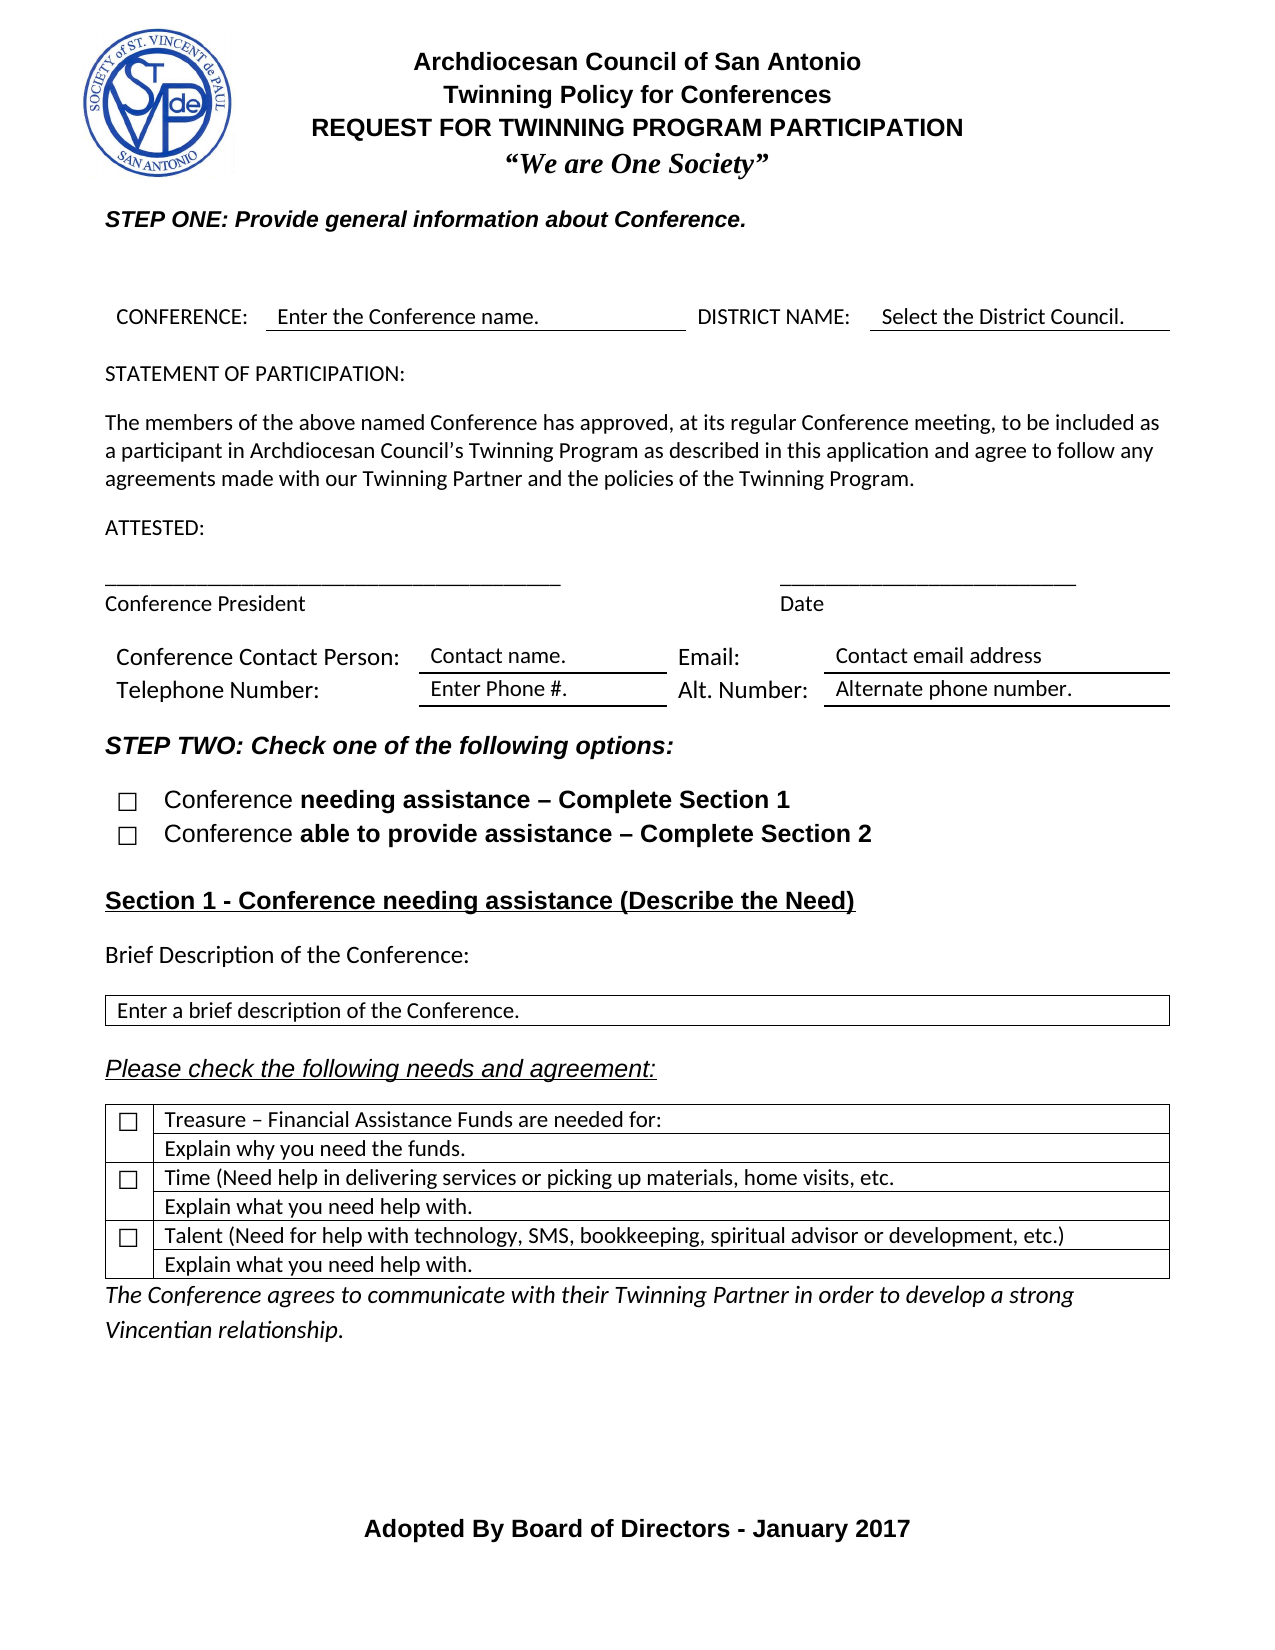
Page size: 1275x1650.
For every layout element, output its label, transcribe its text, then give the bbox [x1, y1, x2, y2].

text STEP ONE: Provide general information about Conference. [105, 179, 1170, 232]
table_cell Talent (Need for help with technology, SMS, bookkeeping, spiritual advisor or development, etc.) [154, 1221, 1169, 1249]
table_header Email: [667, 642, 824, 672]
table_header CONFERENCE: [105, 302, 266, 330]
table_cell [105, 819, 152, 853]
text Brief Description of the Conference: [105, 939, 1170, 970]
text ATTESTED: [105, 513, 1170, 541]
table_header Conference needing assistance – Complete Section 1 [153, 785, 1170, 819]
table_cell Telephone Number: [105, 672, 419, 705]
text STEP TWO: Check one of the following options: [105, 731, 1170, 759]
text ________________________________________ __________________________ [105, 562, 1170, 589]
text Section 1 - Conference needing assistance (Describe the Need) [105, 853, 1170, 914]
table_header DISTRICT NAME: [686, 302, 870, 330]
table_header Treasure – Financial Assistance Funds are needed for: [154, 1105, 1169, 1133]
text The members of the above named Conference has approved, at its regular Conference meeting, to be included as a participant in Archdiocesan Council’s Twinning Program as described in this application and agree to follow any agreements made with our Twinning Partner and the policies of the Twinning Program. [105, 408, 1170, 492]
text Please check the following needs and agreement: [105, 1026, 1170, 1083]
text Conference President Date [105, 589, 1170, 618]
text The Conference agrees to communicate with their Twinning Partner in order to develop a strong Vincentian relationship. [105, 1279, 1170, 1345]
table_cell Conference able to provide assistance – Complete Section 2 [153, 819, 1170, 853]
table_header [105, 785, 152, 819]
table_cell Alt. Number: [667, 672, 824, 705]
table_header Conference Contact Person: [105, 642, 419, 672]
text STATEMENT OF PARTICIPATION: [105, 331, 1170, 387]
table_cell Time (Need help in delivering services or picking up materials, home visits, etc. [154, 1163, 1169, 1191]
picture [82, 25, 239, 179]
